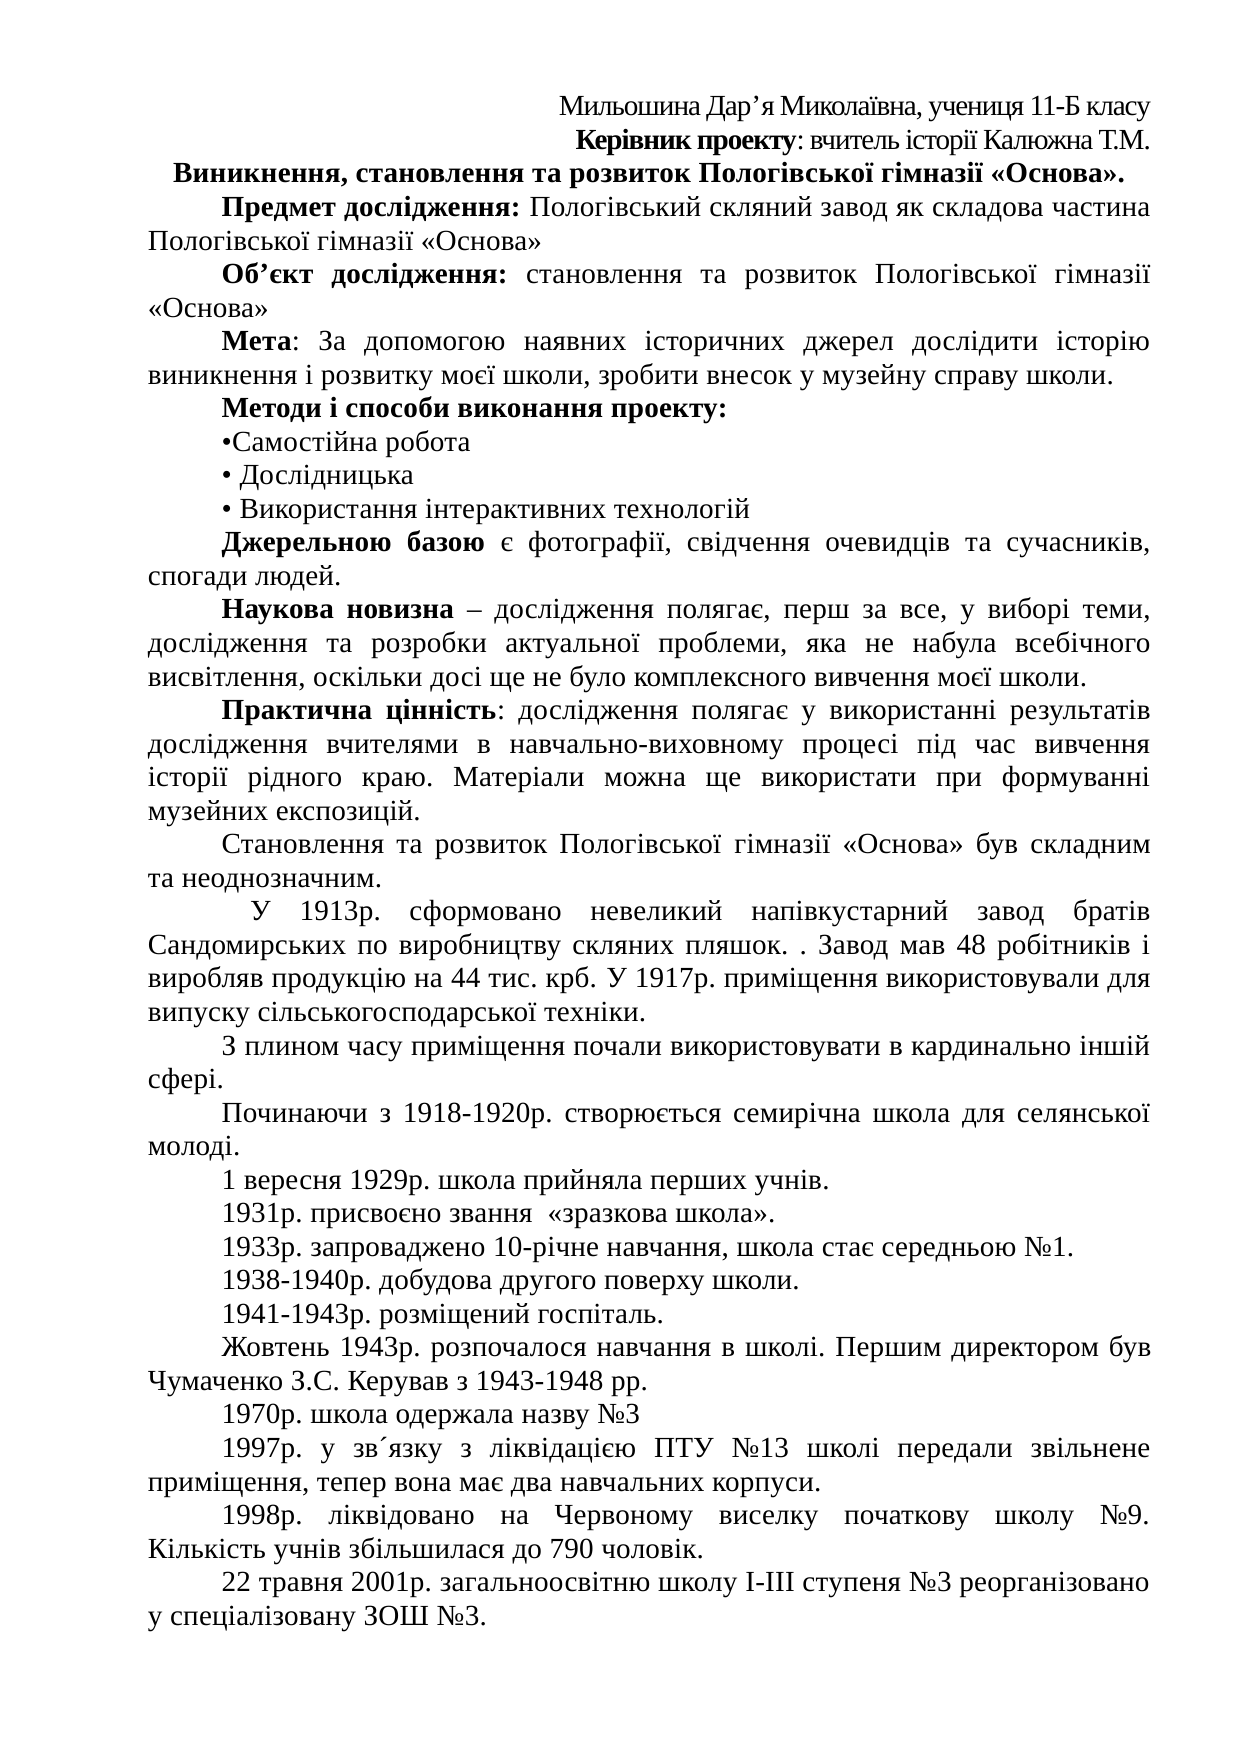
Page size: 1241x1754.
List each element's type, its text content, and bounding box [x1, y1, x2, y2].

text Наукова новизна – дослідження полягає, перш за все, у виборі теми, дослідження та розробки актуальної проблеми, яка не набула всебічного висвітлення, оскільки досі ще не було комплексного вивчення моєї школи. [148, 592, 1152, 692]
text Починаючи з 1918-1920р. створюється семирічна школа для селянської молоді. [148, 1095, 1152, 1162]
text • Дослідницька [148, 457, 1152, 491]
text Методи і способи виконання проекту: [148, 390, 1152, 424]
text Виникнення, становлення та розвиток Пологівської гімназії «Основа». [148, 156, 1152, 189]
text 1970р. школа одержала назву №3 [148, 1397, 1152, 1430]
text Мета: За допомогою наявних історичних джерел дослідити історію виникнення і розвитку моєї школи, зробити внесок у музейну справу школи. [148, 323, 1152, 390]
text 1941-1943р. розміщений госпіталь. [148, 1296, 1152, 1329]
text 1931р. присвоєно звання «зразкова школа». [148, 1195, 1152, 1229]
text Становлення та розвиток Пологівської гімназії «Основа» був складним та неоднозначним. [148, 826, 1152, 893]
text 1998р. ліквідовано на Червоному виселку початкову школу №9. Кількість учнів збільшилася до 790 чоловік. [148, 1497, 1152, 1564]
text У 1913р. сформовано невеликий напівкустарний завод братів Сандомирських по виробництву скляних пляшок. . Завод мав 48 робітників і виробляв продукцію на 44 тис. крб. У 1917р. приміщення використовували для випуску сільськогосподарської техніки. [148, 893, 1152, 1028]
text Жовтень 1943р. розпочалося навчання в школі. Першим директором був Чумаченко З.С. Керував з 1943-1948 рр. [148, 1329, 1152, 1397]
text 22 травня 2001р. загальноосвітню школу І-ІІІ ступеня №3 реорганізовано у спеціалізовану ЗОШ №3. [148, 1564, 1152, 1631]
text Мильошина Дар’я Миколаївна, учениця 11-Б класу [148, 88, 1152, 122]
text Джерельною базою є фотографії, свідчення очевидців та сучасників, спогади людей. [148, 524, 1152, 592]
text Керівник проекту: вчитель історії Калюжна Т.М. [148, 122, 1152, 156]
text •Самостійна робота [148, 424, 1152, 457]
text 1 вересня 1929р. школа прийняла перших учнів. [148, 1162, 1152, 1195]
text З плином часу приміщення почали використовувати в кардинально іншій сфері. [148, 1028, 1152, 1095]
text Практична цінність: дослідження полягає у використанні результатів дослідження вчителями в навчально-виховному процесі під час вивчення історії рідного краю. Матеріали можна ще використати при формуванні музейних експозицій. [148, 692, 1152, 826]
text • Використання інтерактивних технологій [148, 491, 1152, 524]
text Об’єкт дослідження: становлення та розвиток Пологівської гімназії «Основа» [148, 256, 1152, 323]
text 1933р. запроваджено 10-річне навчання, школа стає середньою №1. [148, 1229, 1152, 1262]
text 1997р. у зв´язку з ліквідацією ПТУ №13 школі передали звільнене приміщення, тепер вона має два навчальних корпуси. [148, 1430, 1152, 1497]
text Предмет дослідження: Пологівський скляний завод як складова частина Пологівської гімназії «Основа» [148, 189, 1152, 256]
text 1938-1940р. добудова другого поверху школи. [148, 1262, 1152, 1296]
